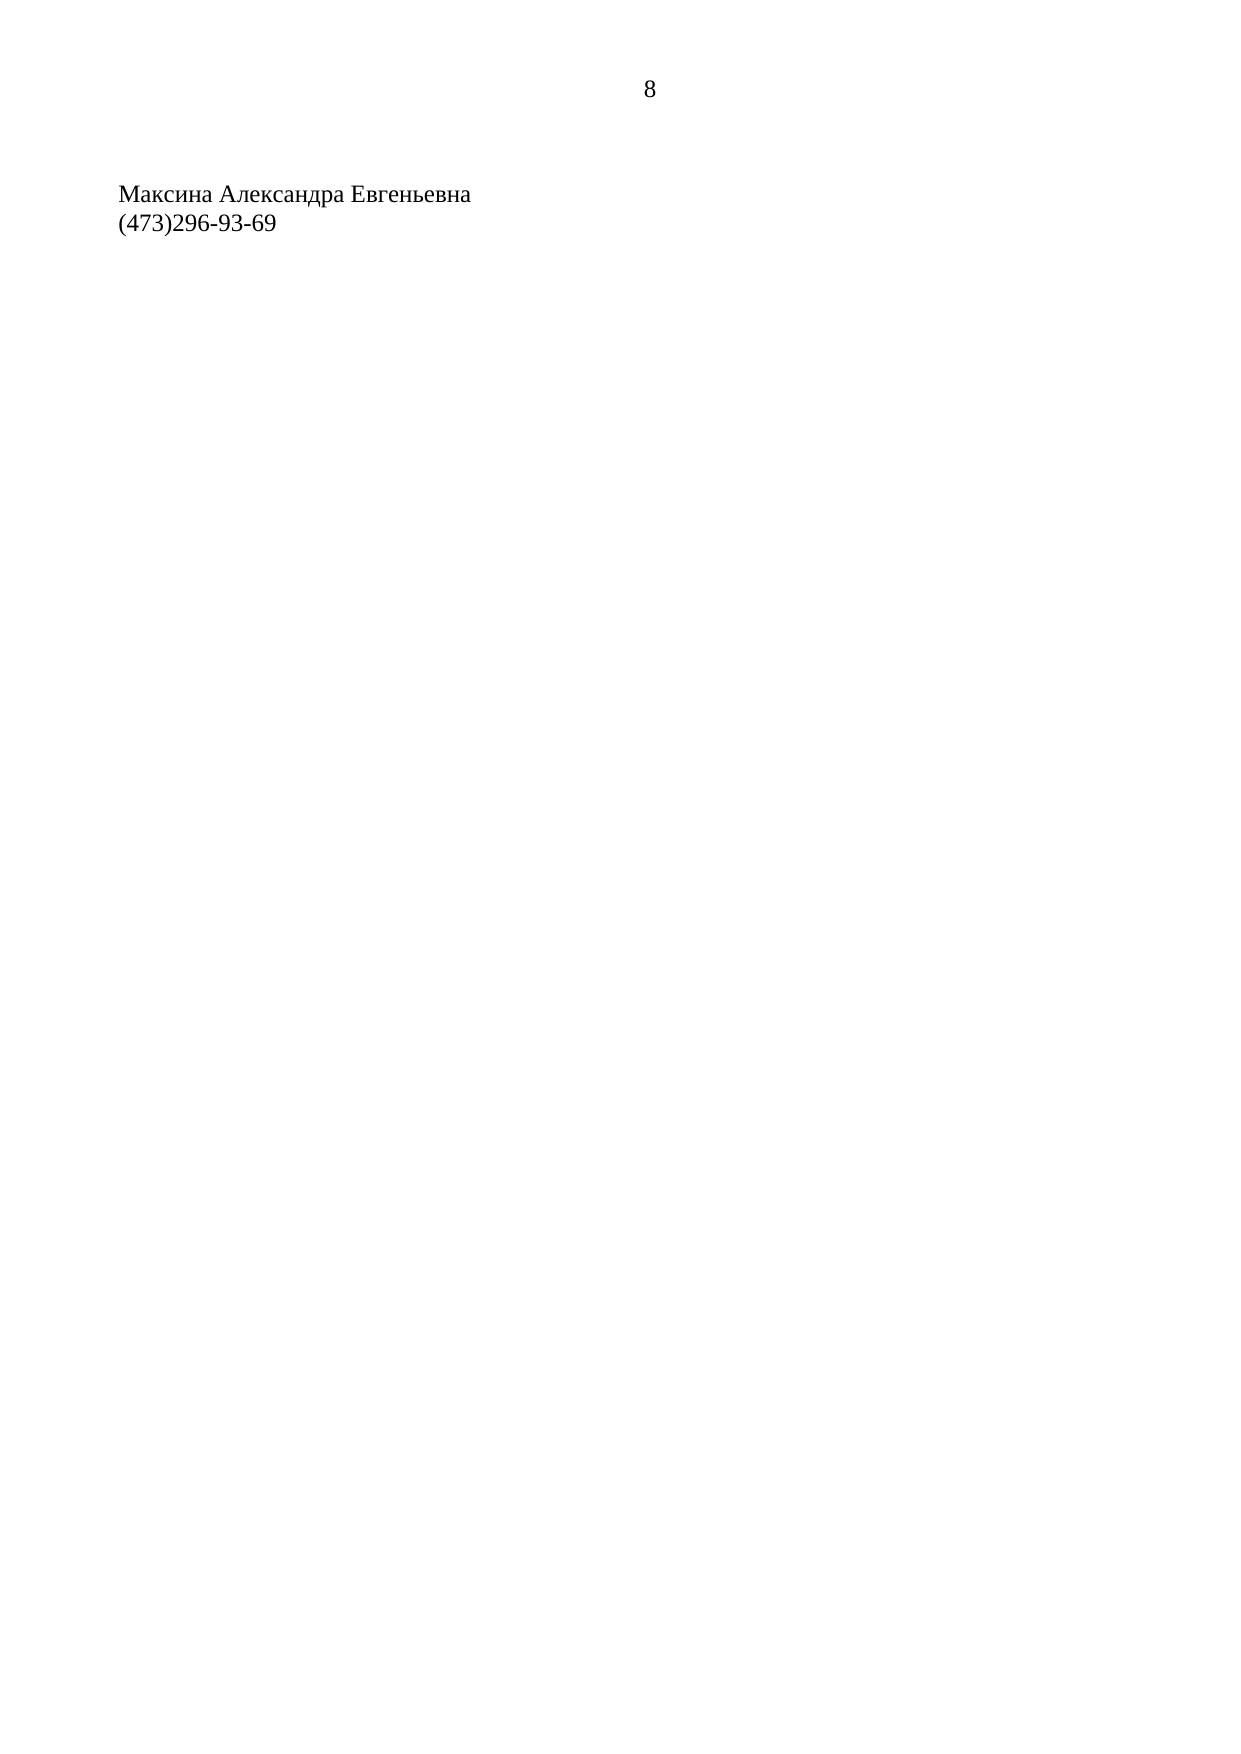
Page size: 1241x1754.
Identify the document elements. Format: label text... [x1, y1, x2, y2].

text (473)296-93-69 [118, 208, 1181, 237]
text Максина Александра Евгеньевна [118, 179, 1181, 208]
